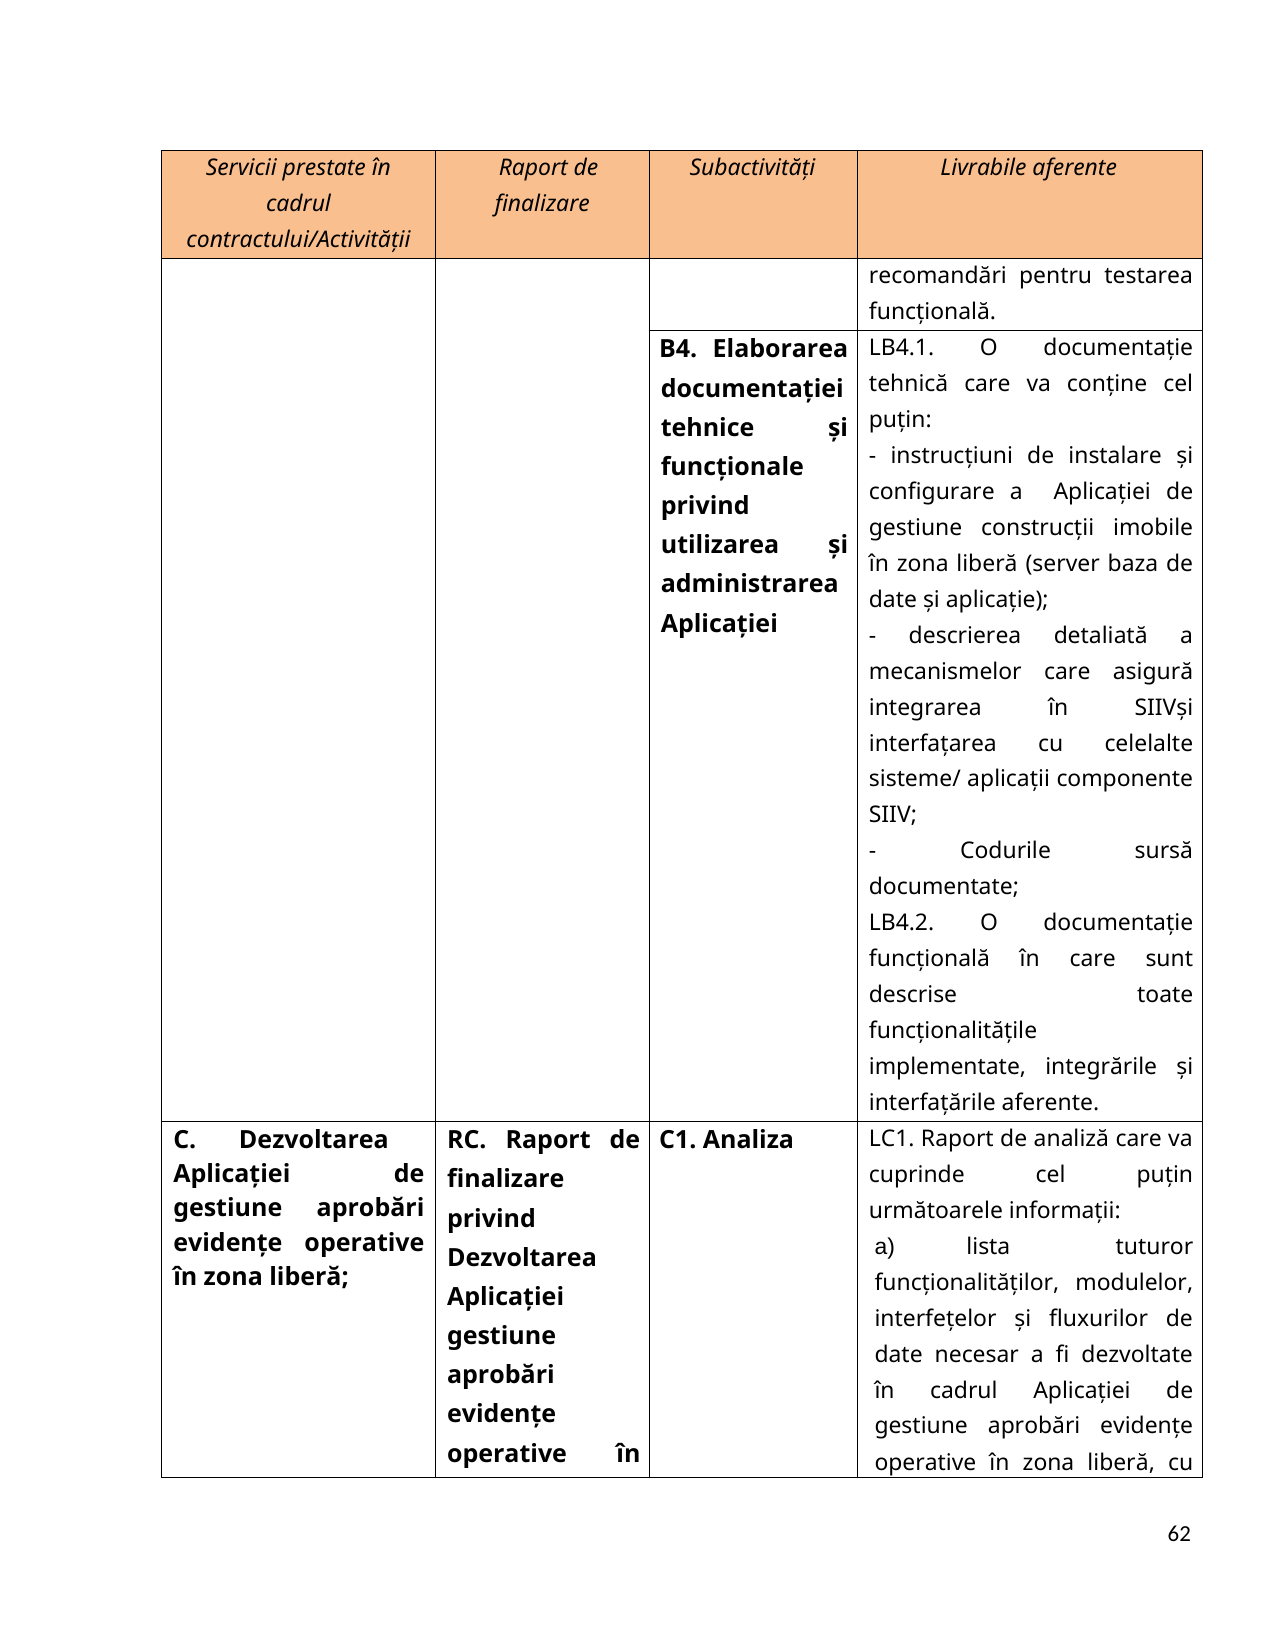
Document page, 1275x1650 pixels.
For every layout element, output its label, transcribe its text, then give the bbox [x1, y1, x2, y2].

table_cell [650, 259, 857, 330]
table_header Livrabile aferente [858, 151, 1202, 258]
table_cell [858, 1122, 1202, 1477]
table_header Subactivități [650, 151, 857, 258]
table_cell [162, 1122, 435, 1477]
table_header Raport de finalizare [436, 151, 649, 258]
table_cell C1. Analiza [650, 1122, 857, 1477]
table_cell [436, 1122, 649, 1477]
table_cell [858, 259, 1202, 330]
table_cell LB4.1. O documentație tehnică care va conține cel puțin: - instrucţiuni de instalare şi configurare a Aplicației de gestiune construcții imobile în zona liberă (server baza de date și aplicație); - descrierea detaliată a mecanismelor care asigură integrarea în SIIVși interfaţarea cu celelalte sisteme/ aplicații componente SIIV; - Codurile sursă documentate; LB4.2. O documentație funcțională în care sunt descrise toate funcționalitățile implementate, integrările și interfațările aferente. [858, 331, 1202, 1121]
table_header Servicii prestate în cadrul contractului/Activității [162, 151, 435, 258]
table_cell B4. Elaborarea documentației tehnice și funcționale privind utilizarea și administrarea Aplicației [650, 331, 857, 1121]
